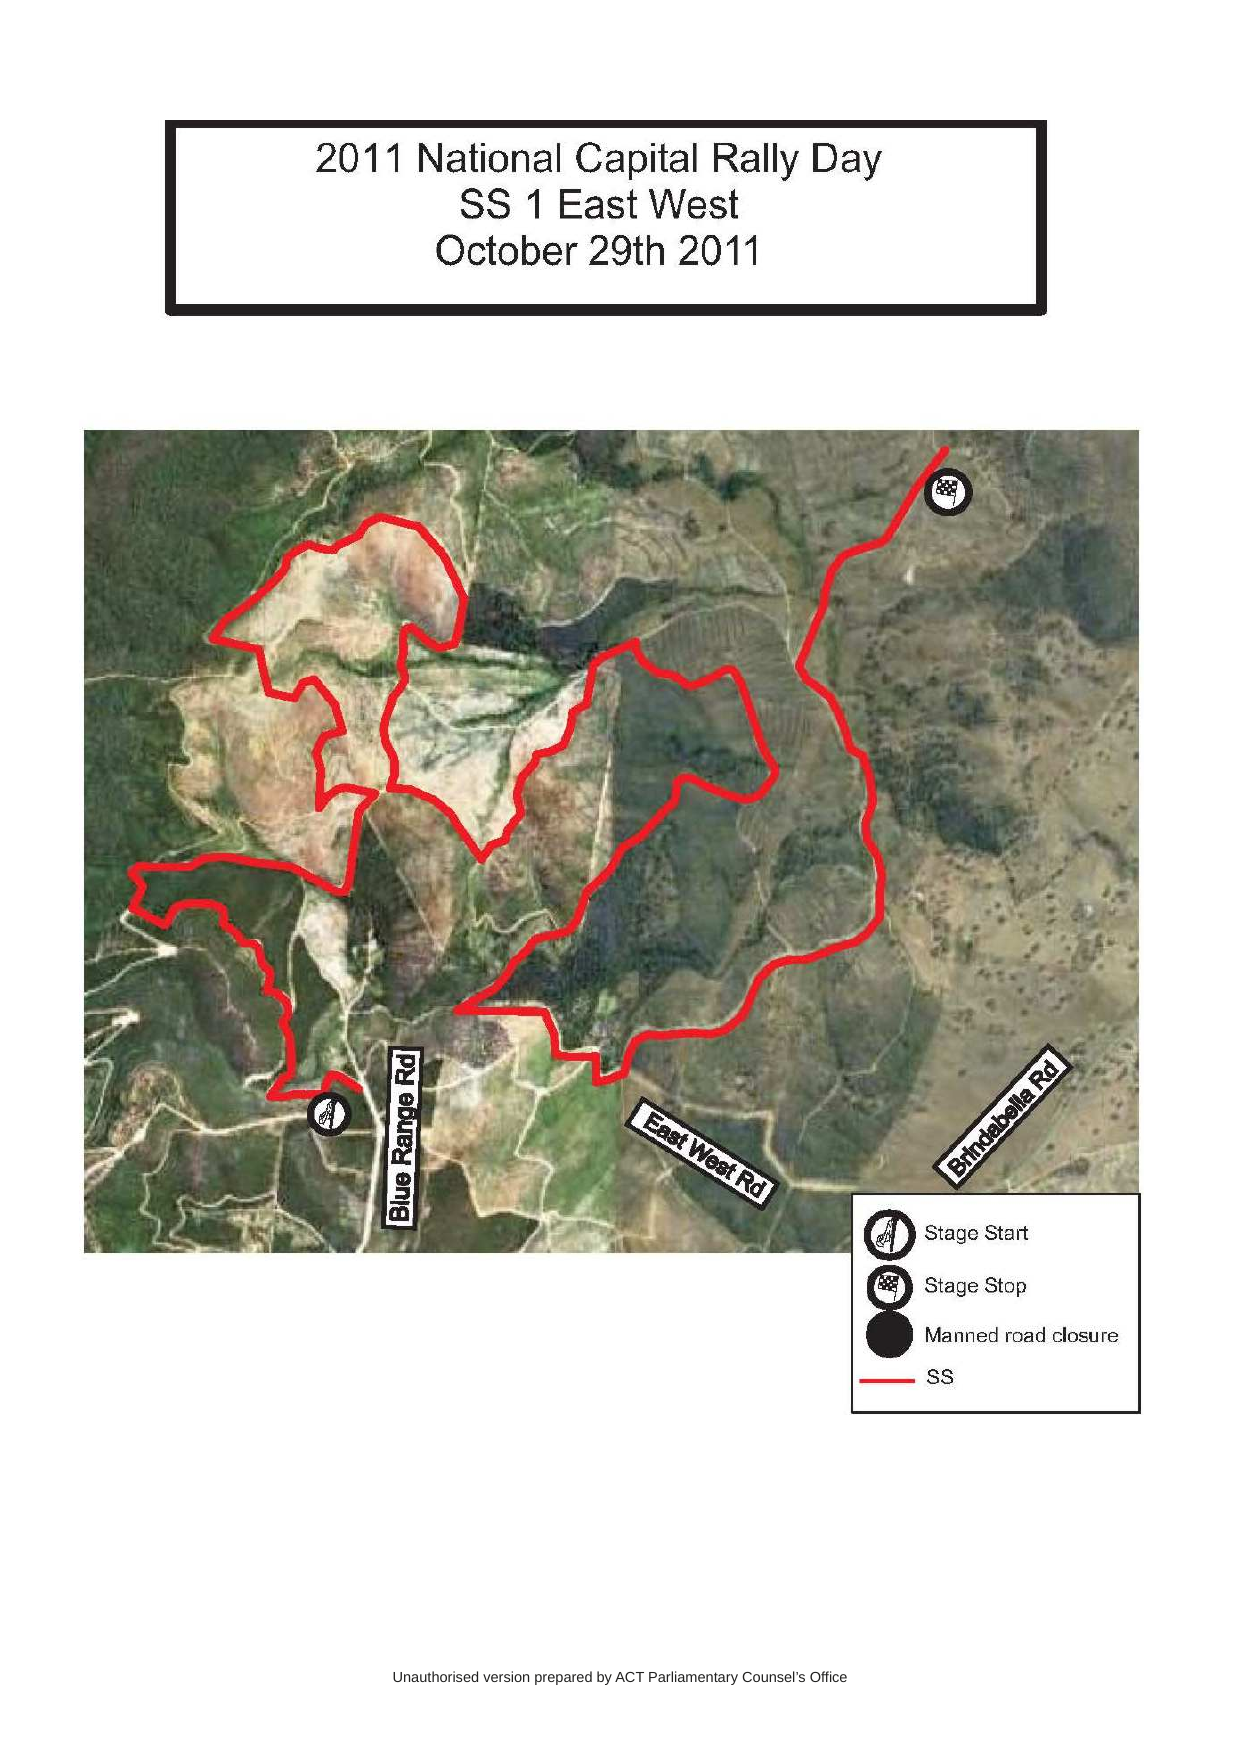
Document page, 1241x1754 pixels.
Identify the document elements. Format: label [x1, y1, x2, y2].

picture [79, 120, 1144, 1415]
